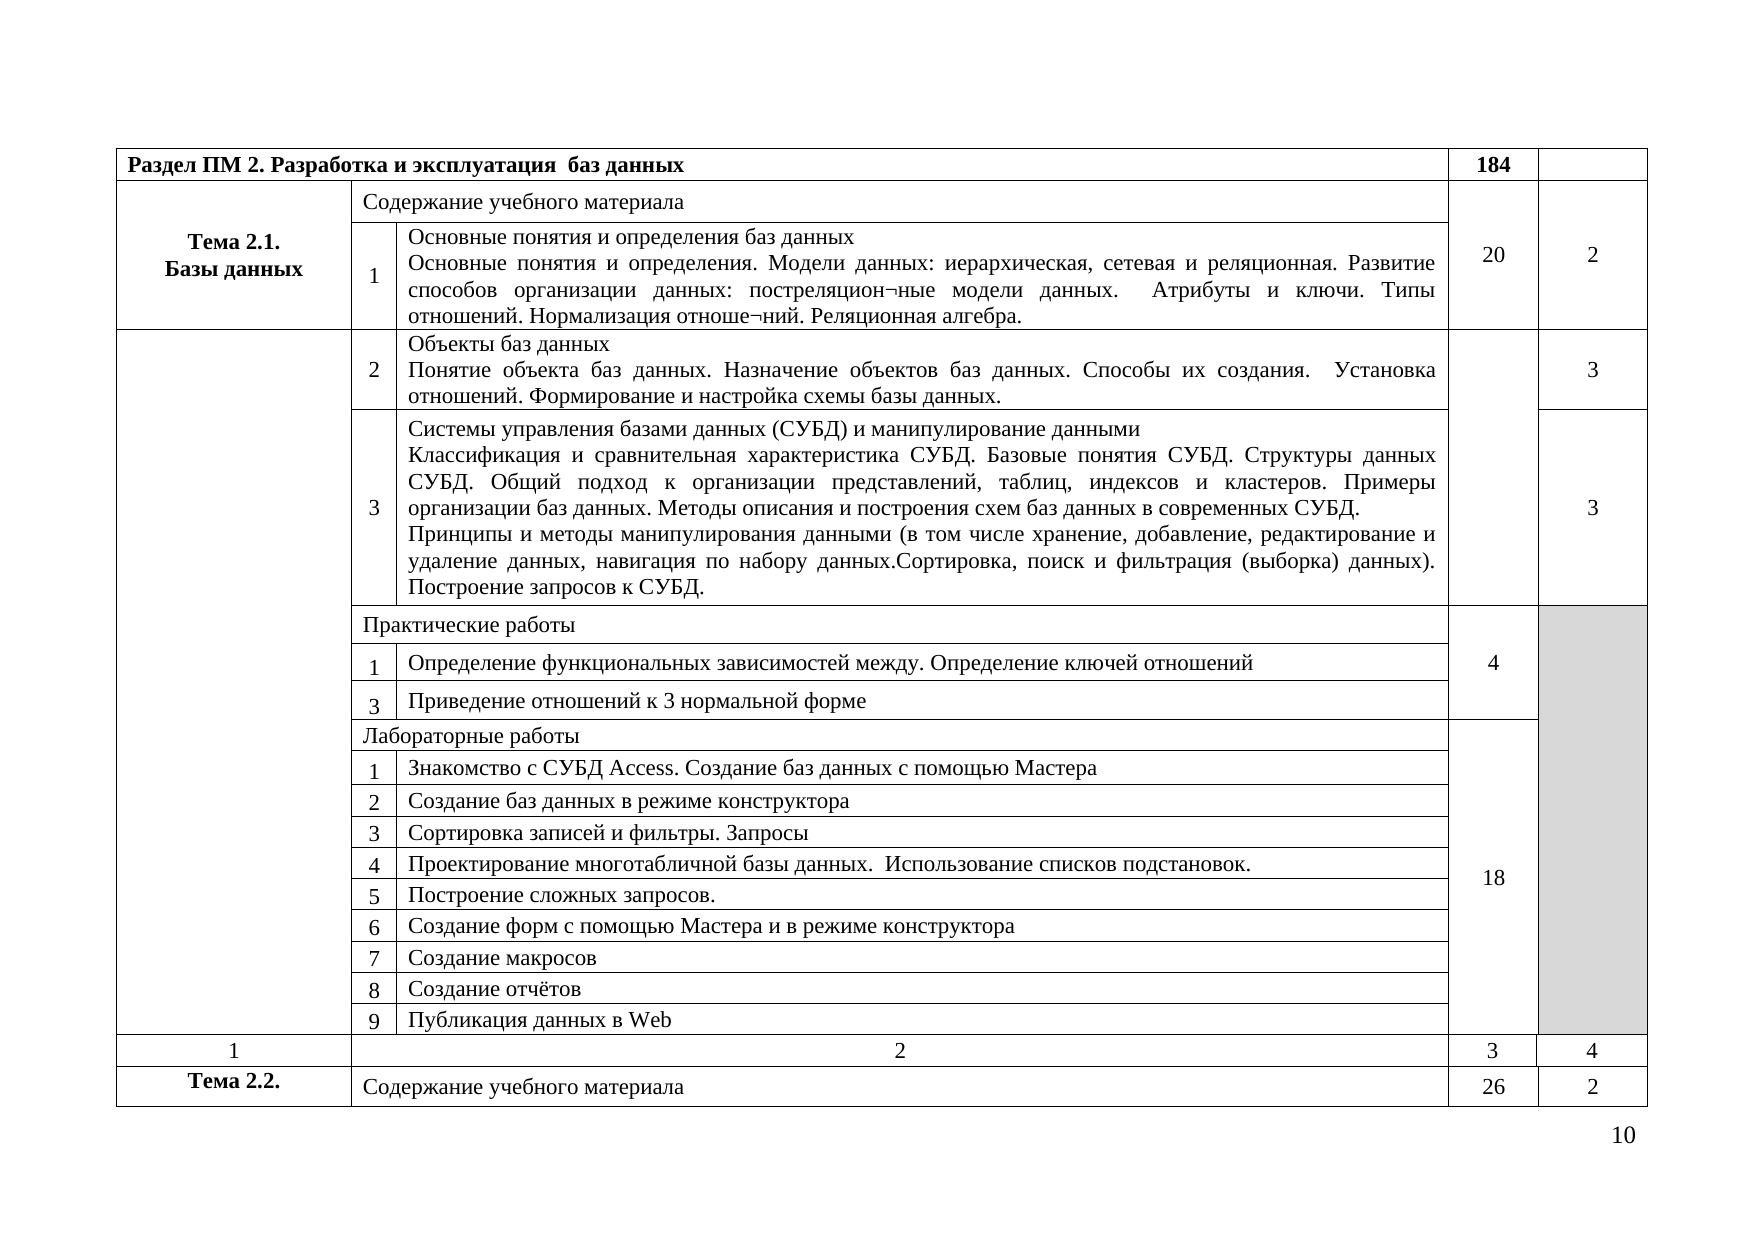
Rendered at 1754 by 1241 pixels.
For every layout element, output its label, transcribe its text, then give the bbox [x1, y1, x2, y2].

table_cell Содержание учебного материала [352, 1067, 1448, 1106]
table_cell 6 [352, 910, 396, 941]
table_cell 3 [1449, 1035, 1536, 1066]
table_cell 26 [1449, 1067, 1538, 1106]
table_cell 3 [352, 817, 396, 847]
table_cell 2 [1539, 1067, 1647, 1106]
table_cell 3 [352, 410, 396, 605]
table_cell Сортировка записей и фильтры. Запросы [397, 817, 1448, 847]
table_cell Основные понятия и определения баз данных Основные понятия и определения. Модели данных: иерархическая, сетевая и реляционная. Развитие способов организации данных: постреляцион¬ные модели данных. Атрибуты и ключи. Типы отношений. Нормализация отноше¬ний. Реляционная алгебра. [397, 223, 1448, 328]
table_cell Создание форм с помощью Мастера и в режиме конструктора [397, 910, 1448, 941]
table_cell 4 [1449, 606, 1538, 719]
table_cell 3 [1539, 410, 1647, 605]
table_cell Проектирование многотабличной базы данных. Использование списков подстановок. [397, 848, 1448, 878]
table_cell Содержание учебного материала [352, 181, 1448, 222]
table_cell Раздел ПМ 2. Разработка и эксплуатация баз данных [117, 149, 1448, 180]
table_cell Практические работы [352, 606, 1448, 642]
table_cell Создание баз данных в режиме конструктора [397, 785, 1448, 816]
table_cell 2 [352, 785, 396, 816]
table_cell 1 [117, 1035, 351, 1066]
table_cell Объекты баз данных Понятие объекта баз данных. Назначение объектов баз данных. Способы их создания. Установка отношений. Формирование и настройка схемы базы данных. [397, 330, 1448, 409]
table_cell Приведение отношений к 3 нормальной форме [397, 681, 1448, 719]
table_cell Публикация данных в Web [397, 1004, 1448, 1034]
table_cell Лабораторные работы [352, 720, 1448, 750]
table_cell Создание макросов [397, 942, 1448, 972]
table_cell 4 [352, 848, 396, 878]
table_cell Системы управления базами данных (СУБД) и манипулирование данными Классификация и сравнительная характеристика СУБД. Базовые понятия СУБД. Структуры данных СУБД. Общий подход к организации представлений, таблиц, индексов и кластеров. Примеры организации баз данных. Методы описания и построения схем баз данных в современных СУБД. Принципы и методы манипулирования данными (в том числе хранение, добавление, редактирование и удаление данных, навигация по набору данных.Сортировка, поиск и фильтрация (выборка) данных). Построение запросов к СУБД. [397, 410, 1448, 605]
table_cell [1449, 330, 1538, 605]
table_cell Знакомство с СУБД Access. Создание баз данных с помощью Мастера [397, 751, 1448, 784]
table_cell 3 [352, 681, 396, 719]
table_cell 184 [1449, 149, 1538, 180]
table_cell 8 [352, 973, 396, 1003]
table_cell 4 [1537, 1035, 1647, 1066]
table_cell 2 [1539, 181, 1647, 328]
table_cell 3 [1539, 330, 1647, 409]
table_cell 20 [1449, 181, 1538, 328]
table_cell [1539, 606, 1647, 1034]
table_cell 2 [352, 1035, 1448, 1066]
table_cell 2 [352, 330, 396, 409]
table_cell 18 [1449, 720, 1538, 1034]
table_cell 5 [352, 879, 396, 909]
table_cell Тема 2.1. Базы данных [117, 181, 351, 328]
table_cell 7 [352, 942, 396, 972]
table_cell [1539, 149, 1647, 180]
table_cell 1 [352, 751, 396, 784]
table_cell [117, 1067, 351, 1106]
table_cell Создание отчётов [397, 973, 1448, 1003]
table_cell 9 [352, 1004, 396, 1034]
table_cell 1 [352, 223, 396, 328]
table_cell Определение функциональных зависимостей между. Определение ключей отношений [397, 644, 1448, 680]
table_cell 1 [352, 644, 396, 680]
table_cell [117, 330, 351, 1034]
table_cell Построение сложных запросов. [397, 879, 1448, 909]
